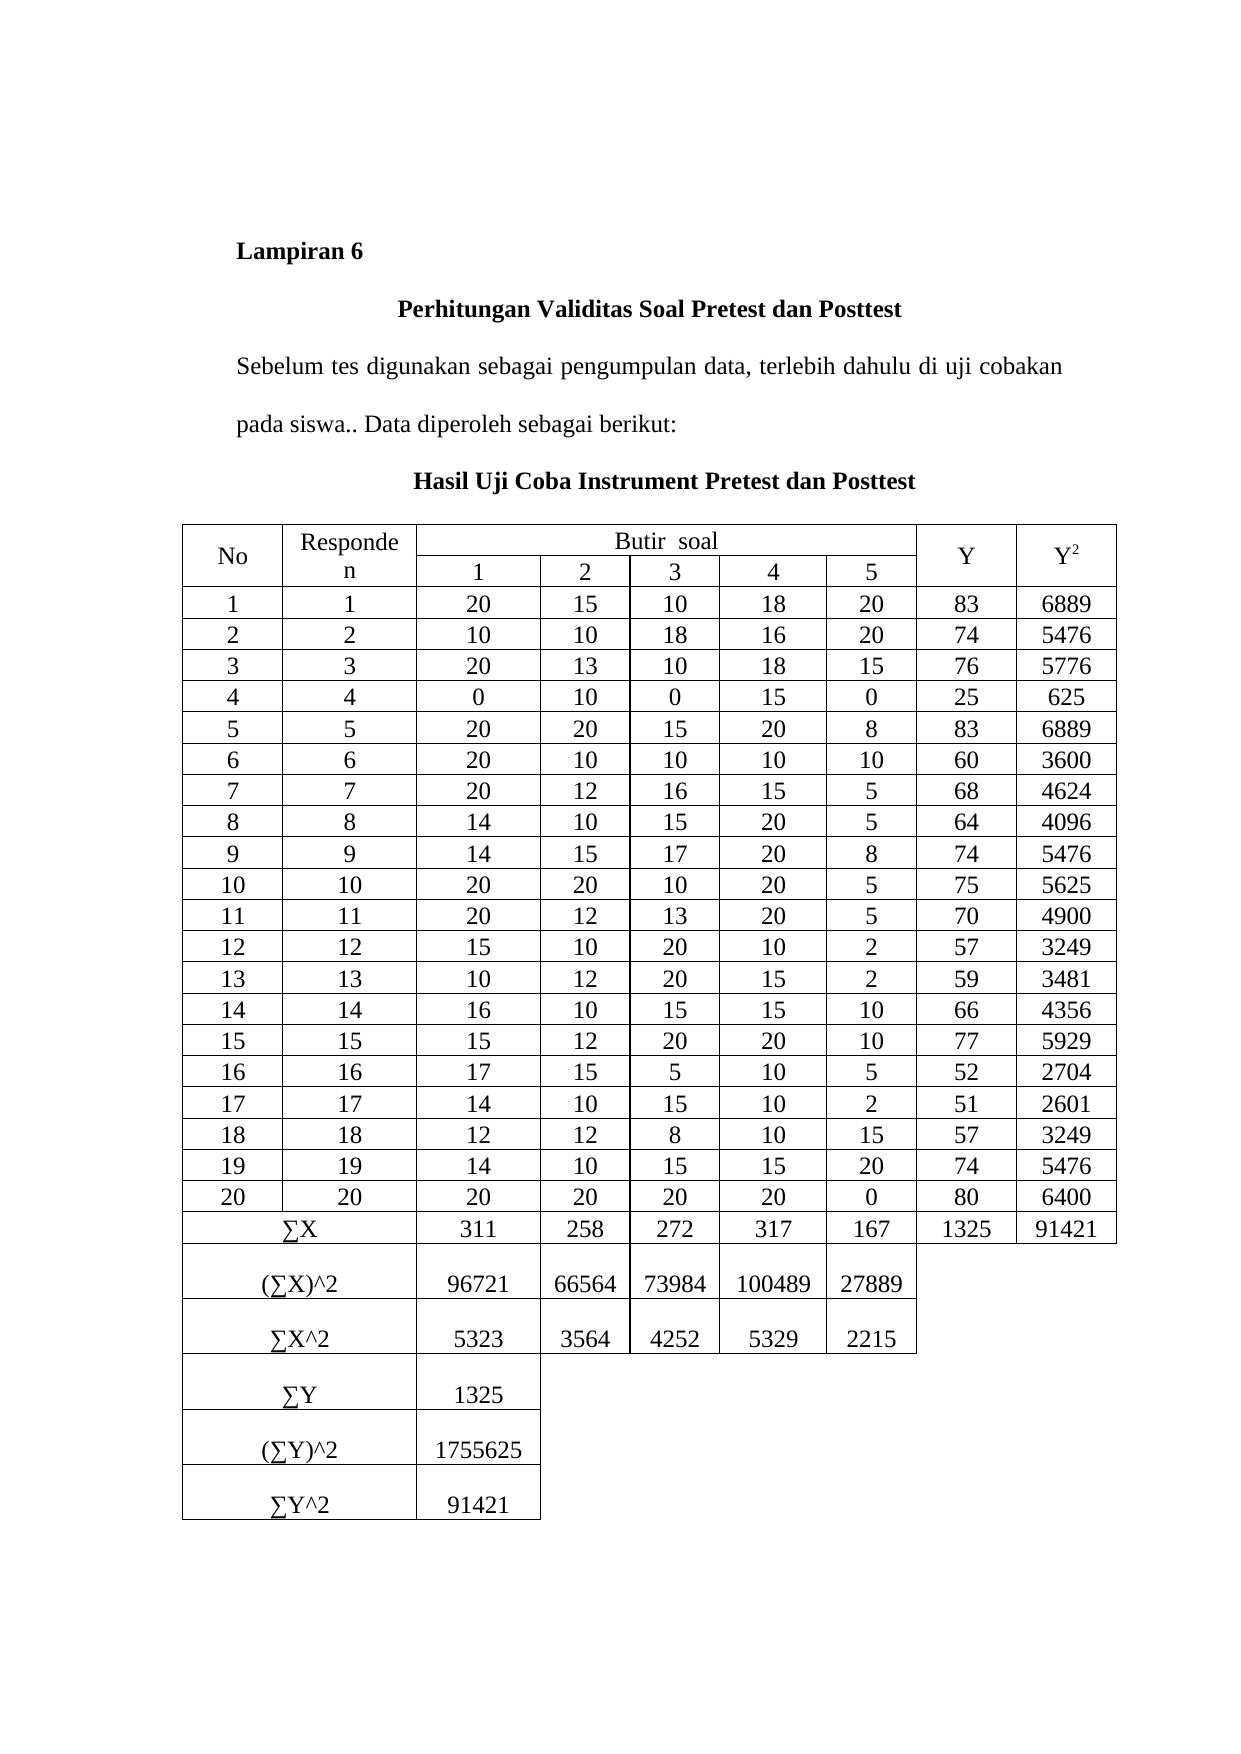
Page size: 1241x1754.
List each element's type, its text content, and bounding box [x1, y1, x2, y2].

table_cell 11 [183, 900, 282, 930]
table_cell 20 [417, 712, 540, 742]
table_cell 20 [541, 1181, 629, 1211]
table_cell 70 [917, 900, 1016, 930]
table_cell 91421 [417, 1465, 540, 1519]
table_cell 10 [720, 1056, 826, 1086]
table_cell 15 [631, 1087, 719, 1117]
table_cell 4 [283, 681, 416, 711]
table_cell 10 [827, 1025, 916, 1055]
table_cell 20 [417, 744, 540, 774]
table_cell 3600 [1017, 744, 1116, 774]
table_cell 15 [631, 806, 719, 836]
table_cell 20 [631, 931, 719, 961]
table_header Butir soal [417, 525, 916, 555]
table_cell 12 [417, 1119, 540, 1149]
table_cell 14 [417, 1087, 540, 1117]
table_cell 20 [720, 1181, 826, 1211]
table_cell 4252 [631, 1299, 719, 1353]
table_cell 5323 [417, 1299, 540, 1353]
table_cell 15 [541, 587, 629, 617]
table_cell 15 [183, 1025, 282, 1055]
table_cell 5476 [1017, 619, 1116, 649]
table_cell 3 [183, 650, 282, 680]
table_cell 9 [283, 837, 416, 867]
table_cell 15 [631, 994, 719, 1024]
table_cell 10 [417, 962, 540, 992]
table_cell 17 [283, 1087, 416, 1117]
table_cell 18 [720, 587, 826, 617]
table_cell 91421 [1017, 1212, 1116, 1242]
table_cell 10 [720, 931, 826, 961]
table_cell 20 [417, 900, 540, 930]
table_header Y2 [1017, 525, 1116, 586]
table_cell 20 [417, 869, 540, 899]
table_cell 14 [417, 806, 540, 836]
table_cell 2 [827, 1087, 916, 1117]
table_cell 83 [917, 587, 1016, 617]
table_cell 20 [631, 962, 719, 992]
table_cell 167 [827, 1212, 916, 1242]
table_cell 2601 [1017, 1087, 1116, 1117]
table_cell 12 [183, 931, 282, 961]
table_cell 15 [417, 1025, 540, 1055]
table_cell 10 [183, 869, 282, 899]
table_cell 5 [827, 556, 916, 586]
table_cell 16 [417, 994, 540, 1024]
table_cell 68 [917, 775, 1016, 805]
table_cell 18 [183, 1119, 282, 1149]
table_cell 0 [631, 681, 719, 711]
table_cell (∑X)^2 [183, 1244, 416, 1298]
table_cell 10 [541, 1087, 629, 1117]
table_cell 14 [417, 837, 540, 867]
table_cell 1325 [917, 1212, 1016, 1242]
table_cell 4 [720, 556, 826, 586]
table_cell 12 [541, 1025, 629, 1055]
table_cell 16 [720, 619, 826, 649]
table_cell 12 [541, 962, 629, 992]
table_cell 8 [827, 837, 916, 867]
table_cell 20 [827, 619, 916, 649]
table_cell 5476 [1017, 1150, 1116, 1180]
table_cell 10 [720, 1087, 826, 1117]
table_cell 10 [541, 619, 629, 649]
table_cell 10 [631, 587, 719, 617]
table_cell 19 [183, 1150, 282, 1180]
table_cell 2215 [827, 1299, 916, 1353]
table_cell 4096 [1017, 806, 1116, 836]
table_cell 10 [541, 744, 629, 774]
table_cell 15 [827, 650, 916, 680]
table_cell 20 [720, 837, 826, 867]
table_cell 2 [183, 619, 282, 649]
table_cell 10 [541, 1150, 629, 1180]
table_cell 20 [541, 869, 629, 899]
text Perhitungan Validitas Soal Pretest dan Posttest [236, 294, 1063, 322]
table_cell 66564 [541, 1244, 629, 1298]
table_cell 15 [720, 962, 826, 992]
table_cell 15 [720, 1150, 826, 1180]
table_cell 15 [720, 681, 826, 711]
table_cell 6889 [1017, 712, 1116, 742]
table_cell 3249 [1017, 1119, 1116, 1149]
table_cell 8 [827, 712, 916, 742]
table_cell 10 [720, 1119, 826, 1149]
text Lampiran 6 [236, 236, 1063, 265]
table_cell 10 [541, 931, 629, 961]
table_cell ∑Y^2 [183, 1465, 416, 1519]
table_cell 20 [720, 712, 826, 742]
table_cell 18 [720, 650, 826, 680]
table_cell 7 [283, 775, 416, 805]
table_cell 13 [541, 650, 629, 680]
table_cell 20 [417, 775, 540, 805]
table_cell 5 [183, 712, 282, 742]
table_cell 2704 [1017, 1056, 1116, 1086]
table_cell 8 [183, 806, 282, 836]
table_cell 5776 [1017, 650, 1116, 680]
table_cell 0 [827, 681, 916, 711]
table_cell 14 [283, 994, 416, 1024]
table_cell 3249 [1017, 931, 1116, 961]
table_cell 10 [631, 869, 719, 899]
table_cell 5625 [1017, 869, 1116, 899]
table_cell 15 [720, 994, 826, 1024]
table_cell 2 [827, 931, 916, 961]
table_cell 59 [917, 962, 1016, 992]
table_cell 7 [183, 775, 282, 805]
table_cell 3564 [541, 1299, 629, 1353]
table_cell 66 [917, 994, 1016, 1024]
table_cell 25 [917, 681, 1016, 711]
table_cell 4356 [1017, 994, 1116, 1024]
table_cell 5 [827, 900, 916, 930]
table_cell 19 [283, 1150, 416, 1180]
table_cell 14 [417, 1150, 540, 1180]
table_cell 52 [917, 1056, 1016, 1086]
table_cell 10 [541, 681, 629, 711]
table_cell 1 [283, 587, 416, 617]
table_cell 15 [283, 1025, 416, 1055]
table_cell 20 [720, 869, 826, 899]
table_cell 74 [917, 619, 1016, 649]
table_cell 625 [1017, 681, 1116, 711]
table_cell 17 [183, 1087, 282, 1117]
table_cell 6889 [1017, 587, 1116, 617]
table_cell 4624 [1017, 775, 1116, 805]
table_cell ∑X [183, 1212, 416, 1242]
table_cell 18 [283, 1119, 416, 1149]
table_cell 20 [827, 587, 916, 617]
table_cell 8 [283, 806, 416, 836]
table_cell 5 [827, 806, 916, 836]
table_cell 3 [283, 650, 416, 680]
table_cell 1325 [417, 1354, 540, 1408]
table_cell 20 [417, 650, 540, 680]
table_cell 20 [720, 900, 826, 930]
table_cell 64 [917, 806, 1016, 836]
table_cell 5 [283, 712, 416, 742]
table_cell 16 [283, 1056, 416, 1086]
table_cell 2 [541, 556, 629, 586]
table_cell 10 [827, 994, 916, 1024]
table_cell 10 [631, 744, 719, 774]
table_cell 12 [541, 900, 629, 930]
table_cell 83 [917, 712, 1016, 742]
table_cell 0 [827, 1181, 916, 1211]
table_header Y [917, 525, 1016, 586]
table_cell 15 [827, 1119, 916, 1149]
table_cell 15 [631, 1150, 719, 1180]
table_cell 76 [917, 650, 1016, 680]
table_cell 77 [917, 1025, 1016, 1055]
table_cell 57 [917, 931, 1016, 961]
table_cell 20 [720, 1025, 826, 1055]
table_cell 13 [283, 962, 416, 992]
table_cell 16 [631, 775, 719, 805]
table_cell 20 [417, 1181, 540, 1211]
table_cell 6 [183, 744, 282, 774]
table_cell 5476 [1017, 837, 1116, 867]
table_cell 1 [183, 587, 282, 617]
table_cell 20 [631, 1025, 719, 1055]
table_header Responden [283, 525, 416, 586]
table_cell 9 [183, 837, 282, 867]
table_cell 3 [631, 556, 719, 586]
table_cell ∑X^2 [183, 1299, 416, 1353]
table_cell 57 [917, 1119, 1016, 1149]
table_cell 20 [183, 1181, 282, 1211]
table_cell 258 [541, 1212, 629, 1242]
table_cell 20 [631, 1181, 719, 1211]
table_cell 4900 [1017, 900, 1116, 930]
table_cell 15 [720, 775, 826, 805]
table_cell 317 [720, 1212, 826, 1242]
table_cell 6400 [1017, 1181, 1116, 1211]
table_cell 20 [417, 587, 540, 617]
table_cell 20 [541, 712, 629, 742]
table_cell 20 [720, 806, 826, 836]
table_cell 5 [827, 775, 916, 805]
table_cell 15 [541, 1056, 629, 1086]
table_cell 80 [917, 1181, 1016, 1211]
table_cell 10 [417, 619, 540, 649]
table_cell 18 [631, 619, 719, 649]
table_cell 5329 [720, 1299, 826, 1353]
table_cell 5 [631, 1056, 719, 1086]
table_cell 20 [827, 1150, 916, 1180]
table_cell 13 [183, 962, 282, 992]
table_cell 10 [631, 650, 719, 680]
table_cell 1755625 [417, 1410, 540, 1464]
table_cell 20 [283, 1181, 416, 1211]
table_cell 74 [917, 837, 1016, 867]
table_cell 5 [827, 1056, 916, 1086]
table_cell 311 [417, 1212, 540, 1242]
table_cell 10 [827, 744, 916, 774]
table_cell 96721 [417, 1244, 540, 1298]
table_cell 60 [917, 744, 1016, 774]
table_cell 8 [631, 1119, 719, 1149]
table_cell 10 [541, 806, 629, 836]
table_cell 15 [541, 837, 629, 867]
table_cell 51 [917, 1087, 1016, 1117]
table_cell (∑Y)^2 [183, 1410, 416, 1464]
table_cell 75 [917, 869, 1016, 899]
table_cell ∑Y [183, 1354, 416, 1408]
table_cell 11 [283, 900, 416, 930]
table_cell 12 [541, 775, 629, 805]
table_cell 4 [183, 681, 282, 711]
table_cell 5929 [1017, 1025, 1116, 1055]
text Sebelum tes digunakan sebagai pengumpulan data, terlebih dahulu di uji cobakan pada siswa.. Data diperoleh sebagai berikut: [236, 351, 1063, 437]
table_cell 16 [183, 1056, 282, 1086]
table_cell 15 [417, 931, 540, 961]
table_cell 2 [283, 619, 416, 649]
table_cell 0 [417, 681, 540, 711]
table_cell 12 [283, 931, 416, 961]
table_cell 10 [283, 869, 416, 899]
table_cell 13 [631, 900, 719, 930]
table_cell 12 [541, 1119, 629, 1149]
table_cell 10 [541, 994, 629, 1024]
table_cell 2 [827, 962, 916, 992]
table_cell 17 [417, 1056, 540, 1086]
table_cell 27889 [827, 1244, 916, 1298]
table_cell 74 [917, 1150, 1016, 1180]
table_header No [183, 525, 282, 586]
table_cell 6 [283, 744, 416, 774]
table_cell 272 [631, 1212, 719, 1242]
table_cell 5 [827, 869, 916, 899]
table_cell 10 [720, 744, 826, 774]
table_cell 1 [417, 556, 540, 586]
table_cell 100489 [720, 1244, 826, 1298]
table_cell 73984 [631, 1244, 719, 1298]
table_cell 17 [631, 837, 719, 867]
table_cell 14 [183, 994, 282, 1024]
table_cell 3481 [1017, 962, 1116, 992]
table_cell 15 [631, 712, 719, 742]
list Hasil Uji Coba Instrument Pretest dan Posttest [266, 466, 1063, 495]
